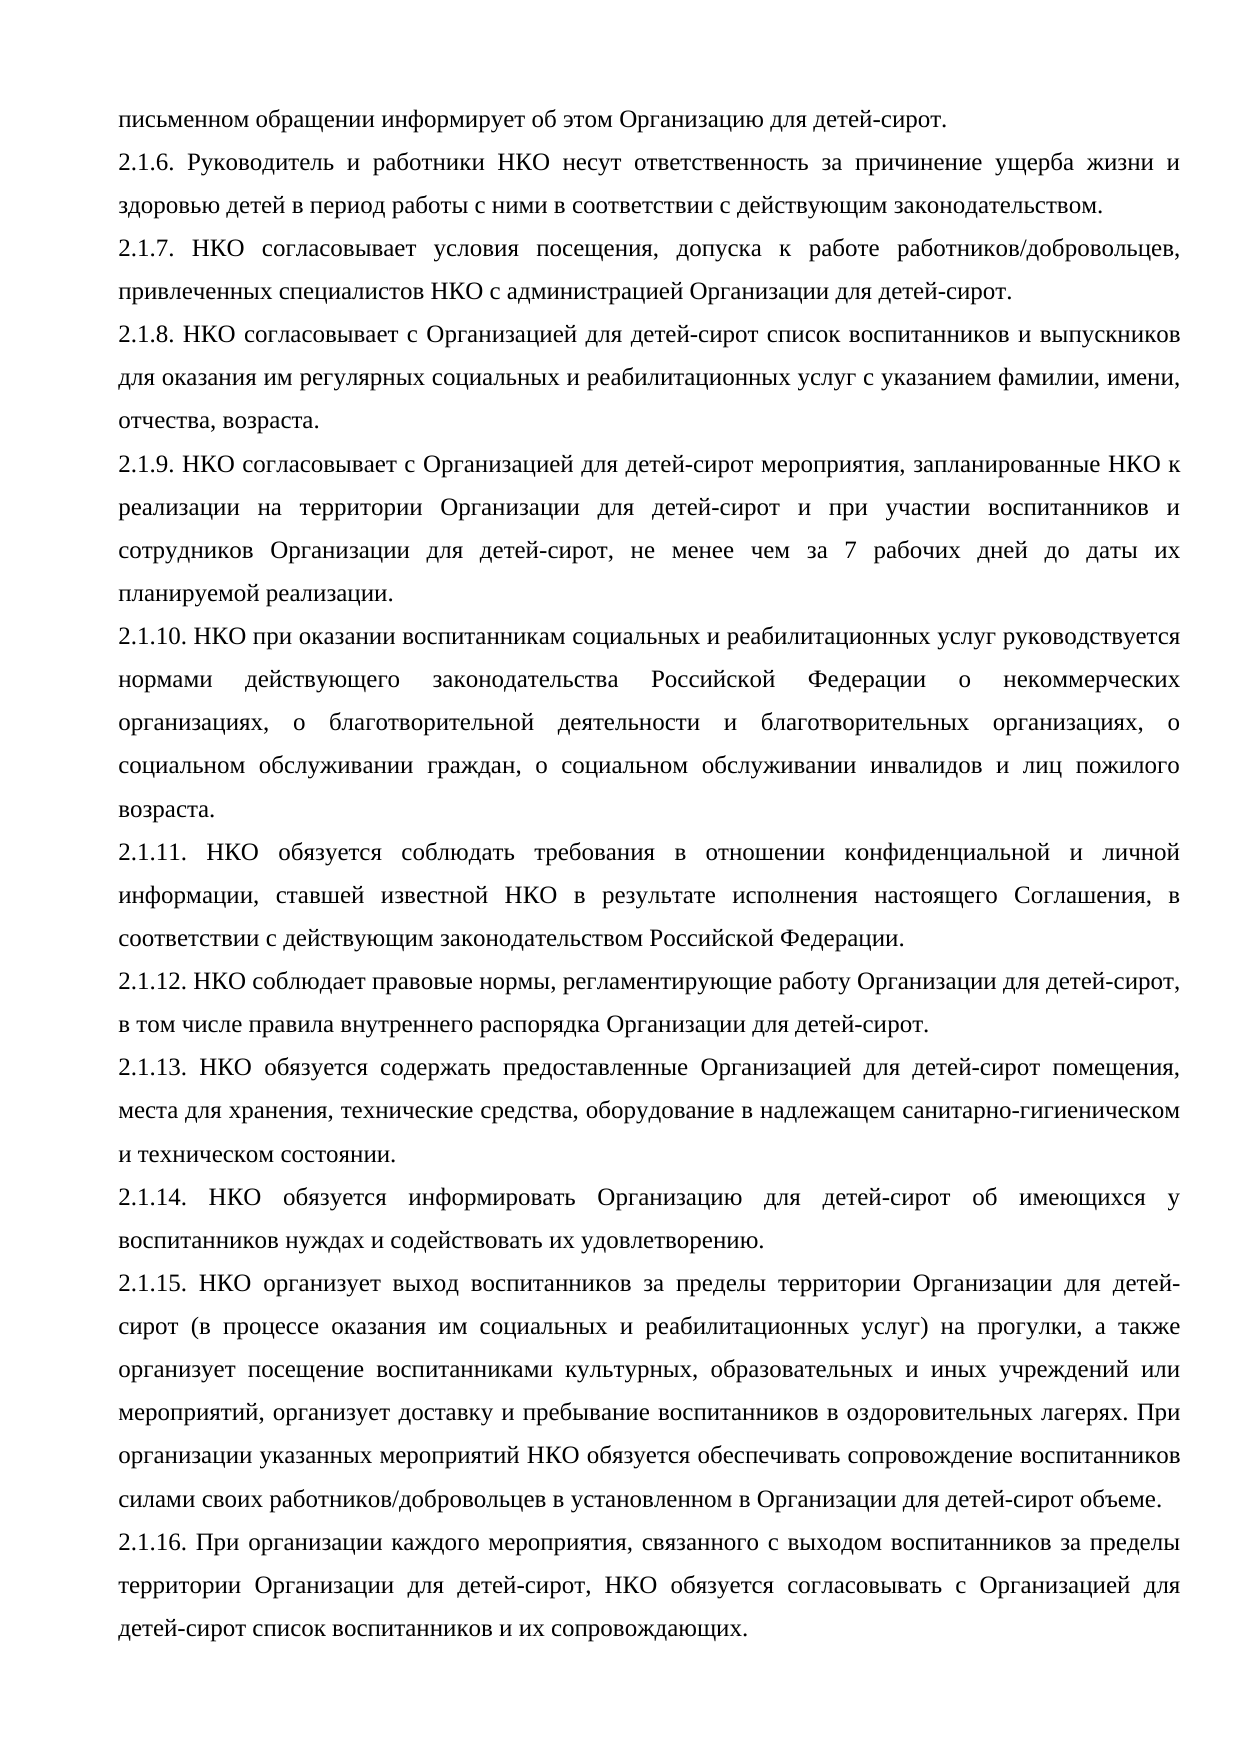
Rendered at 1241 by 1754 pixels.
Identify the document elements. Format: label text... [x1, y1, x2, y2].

text 2.1.6. Руководитель и работники НКО несут ответственность за причинение ущерба жизни и здоровью детей в период работы с ними в соответствии с действующим законодательством. [118, 147, 1181, 219]
text 2.1.7. НКО согласовывает условия посещения, допуска к работе работников/добровольцев, привлеченных специалистов НКО с администрацией Организации для детей-сирот. [118, 233, 1181, 305]
text 2.1.13. НКО обязуется содержать предоставленные Организацией для детей-сирот помещения, места для хранения, технические средства, оборудование в надлежащем санитарно-гигиеническом и техническом состоянии. [118, 1052, 1181, 1167]
text 2.1.14. НКО обязуется информировать Организацию для детей-сирот об имеющихся у воспитанников нуждах и содействовать их удовлетворению. [118, 1182, 1181, 1254]
text 2.1.15. НКО организует выход воспитанников за пределы территории Организации для детей-сирот (в процессе оказания им социальных и реабилитационных услуг) на прогулки, а также организует посещение воспитанниками культурных, образовательных и иных учреждений или мероприятий, организует доставку и пребывание воспитанников в оздоровительных лагерях. При организации указанных мероприятий НКО обязуется обеспечивать сопровождение воспитанников силами своих работников/добровольцев в установленном в Организации для детей-сирот объеме. [118, 1268, 1181, 1512]
text 2.1.16. При организации каждого мероприятия, связанного с выходом воспитанников за пределы территории Организации для детей-сирот, НКО обязуется согласовывать с Организацией для детей-сирот список воспитанников и их сопровождающих. [118, 1527, 1181, 1642]
text 2.1.9. НКО согласовывает с Организацией для детей-сирот мероприятия, запланированные НКО к реализации на территории Организации для детей-сирот и при участии воспитанников и сотрудников Организации для детей-сирот, не менее чем за 7 рабочих дней до даты их планируемой реализации. [118, 449, 1181, 607]
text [118, 104, 1181, 132]
text 2.1.12. НКО соблюдает правовые нормы, регламентирующие работу Организации для детей-сирот, в том числе правила внутреннего распорядка Организации для детей-сирот. [118, 966, 1181, 1038]
text 2.1.11. НКО обязуется соблюдать требования в отношении конфиденциальной и личной информации, ставшей известной НКО в результате исполнения настоящего Соглашения, в соответствии с действующим законодательством Российской Федерации. [118, 837, 1181, 952]
text 2.1.10. НКО при оказании воспитанникам социальных и реабилитационных услуг руководствуется нормами действующего законодательства Российской Федерации о некоммерческих организациях, о благотворительной деятельности и благотворительных организациях, о социальном обслуживании граждан, о социальном обслуживании инвалидов и лиц пожилого возраста. [118, 621, 1181, 822]
text 2.1.8. НКО согласовывает с Организацией для детей-сирот список воспитанников и выпускников для оказания им регулярных социальных и реабилитационных услуг с указанием фамилии, имени, отчества, возраста. [118, 319, 1181, 434]
